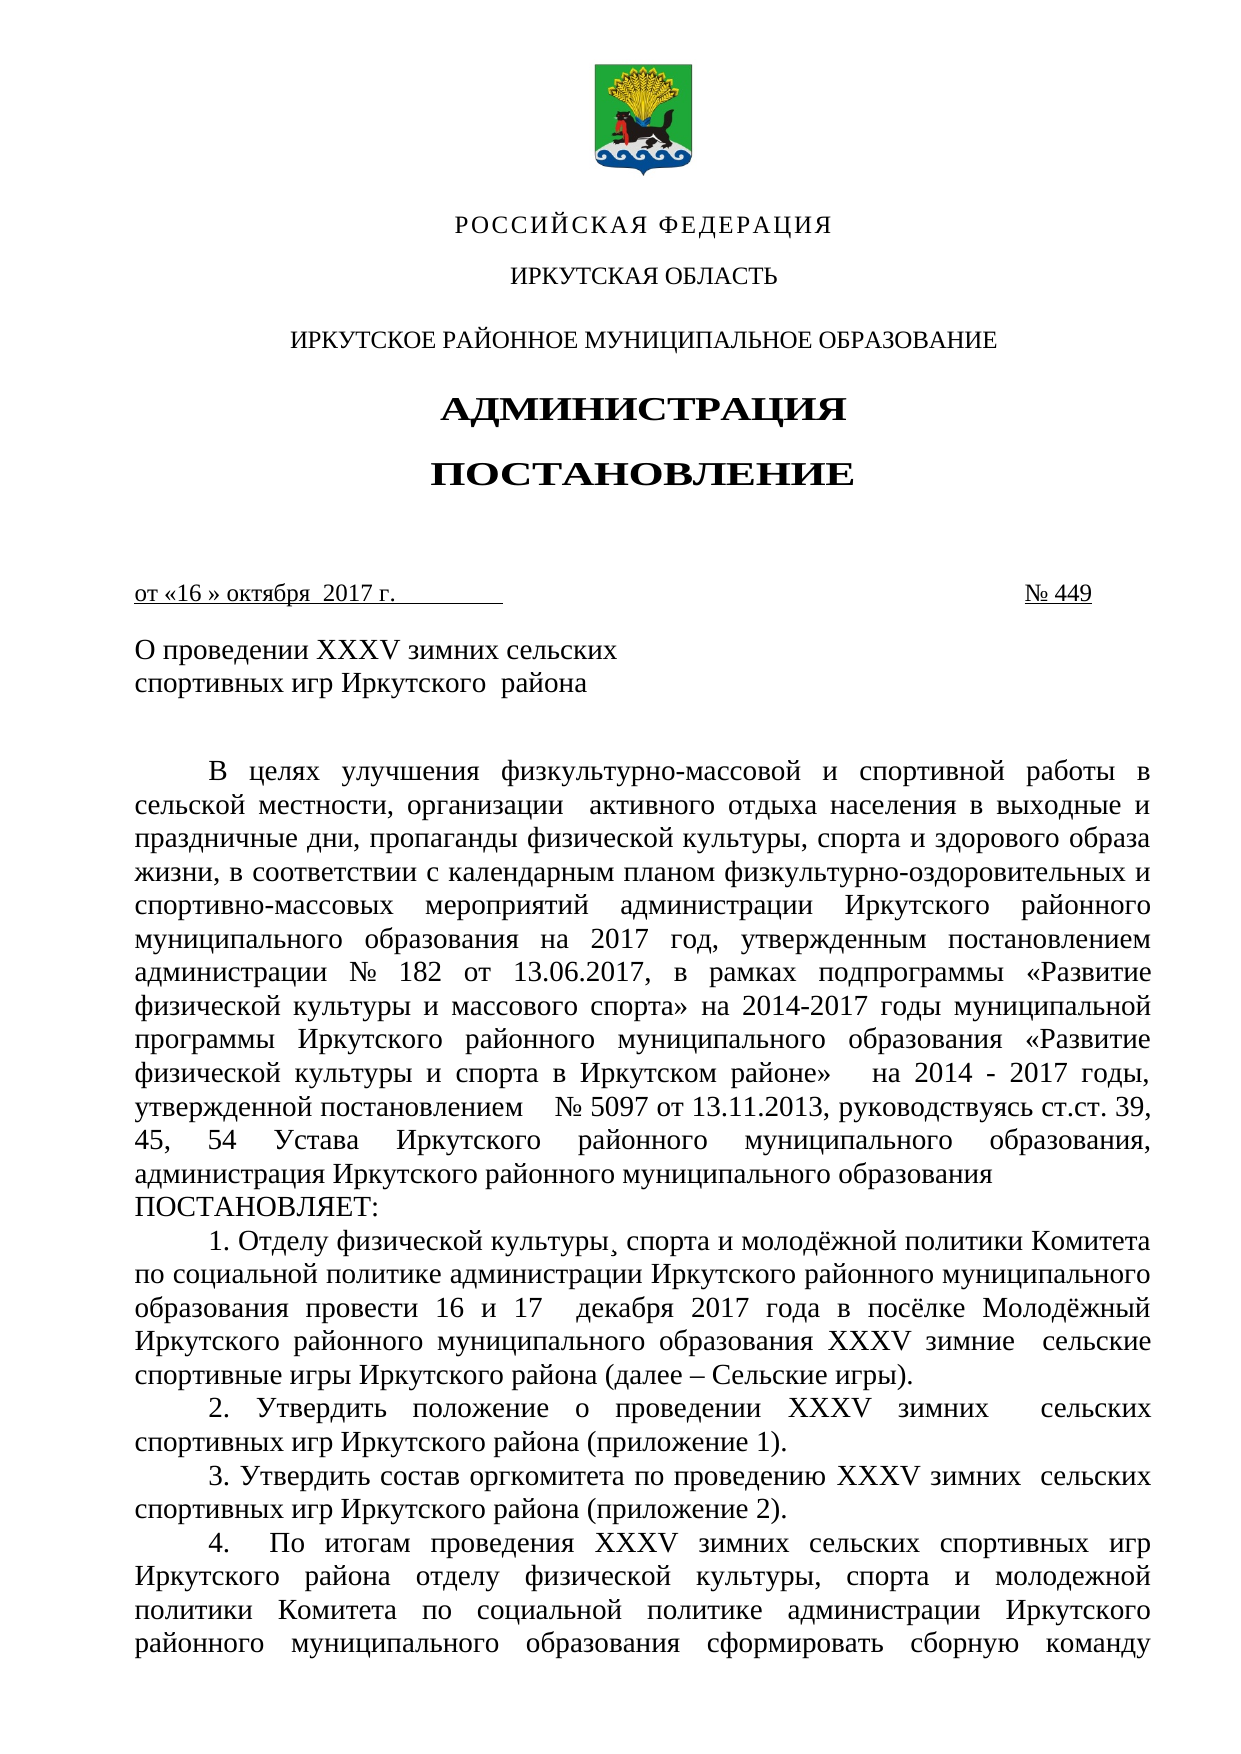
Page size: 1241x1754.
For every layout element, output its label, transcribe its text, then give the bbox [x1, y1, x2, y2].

text В целях улучшения физкультурно-массовой и спортивной работы в сельской местности, организации активного отдыха населения в выходные и праздничные дни, пропаганды физической культуры, спорта и здорового образа жизни, в соответствии с календарным планом физкультурно-оздоровительных и спортивно-массовых мероприятий администрации Иркутского районного муниципального образования на 2017 год, утвержденным постановлением администрации № 182 от 13.06.2017, в рамках подпрограммы «Развитие физической культуры и массового спорта» на 2014-2017 годы муниципальной программы Иркутского районного муниципального образования «Развитие физической культуры и спорта в Иркутском районе» на 2014 - 2017 годы, утвержденной постановлением № 5097 от 13.11.2013, руководствуясь ст.ст. 39, 45, 54 Устава Иркутского районного муниципального образования, администрация Иркутского районного муниципального образования [134, 753, 1152, 1189]
text 3. Утвердить состав оргкомитета по проведению XXХV зимних сельских спортивных игр Иркутского района (приложение 2). [134, 1458, 1152, 1525]
text ИРКУТСКАЯ ОБЛАСТЬ [136, 261, 1152, 290]
text ИРКУТСКОЕ РАЙОННОЕ МУНИЦИПАЛЬНОЕ ОБРАЗОВАНИЕ [135, 325, 1152, 354]
text 1. Отделу физической культуры¸ спорта и молодёжной политики Комитета по социальной политике администрации Иркутского районного муниципального образования провести 16 и 17 декабря 2017 года в посёлке Молодёжный Иркутского районного муниципального образования XXХV зимние сельские спортивные игры Иркутского района (далее – Сельские игры). [134, 1223, 1152, 1391]
text от «16 » октября 2017 г. № 449 [134, 578, 1152, 607]
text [134, 1525, 1152, 1659]
text АДМИНИСТРАЦИЯ [136, 389, 1152, 427]
text О проведении ХХХV зимних сельских [134, 632, 1152, 665]
picture [589, 59, 697, 182]
text РОССИЙСКАЯ ФЕДЕРАЦИЯ [134, 207, 1152, 240]
text спортивных игр Иркутского района [134, 665, 1152, 699]
text ПОСТАНОВЛЯЕТ: [134, 1189, 1152, 1223]
text ПОСТАНОВЛЕНИЕ [134, 454, 1152, 492]
text 2. Утвердить положение о проведении XXХV зимних сельских спортивных игр Иркутского района (приложение 1). [134, 1391, 1152, 1458]
